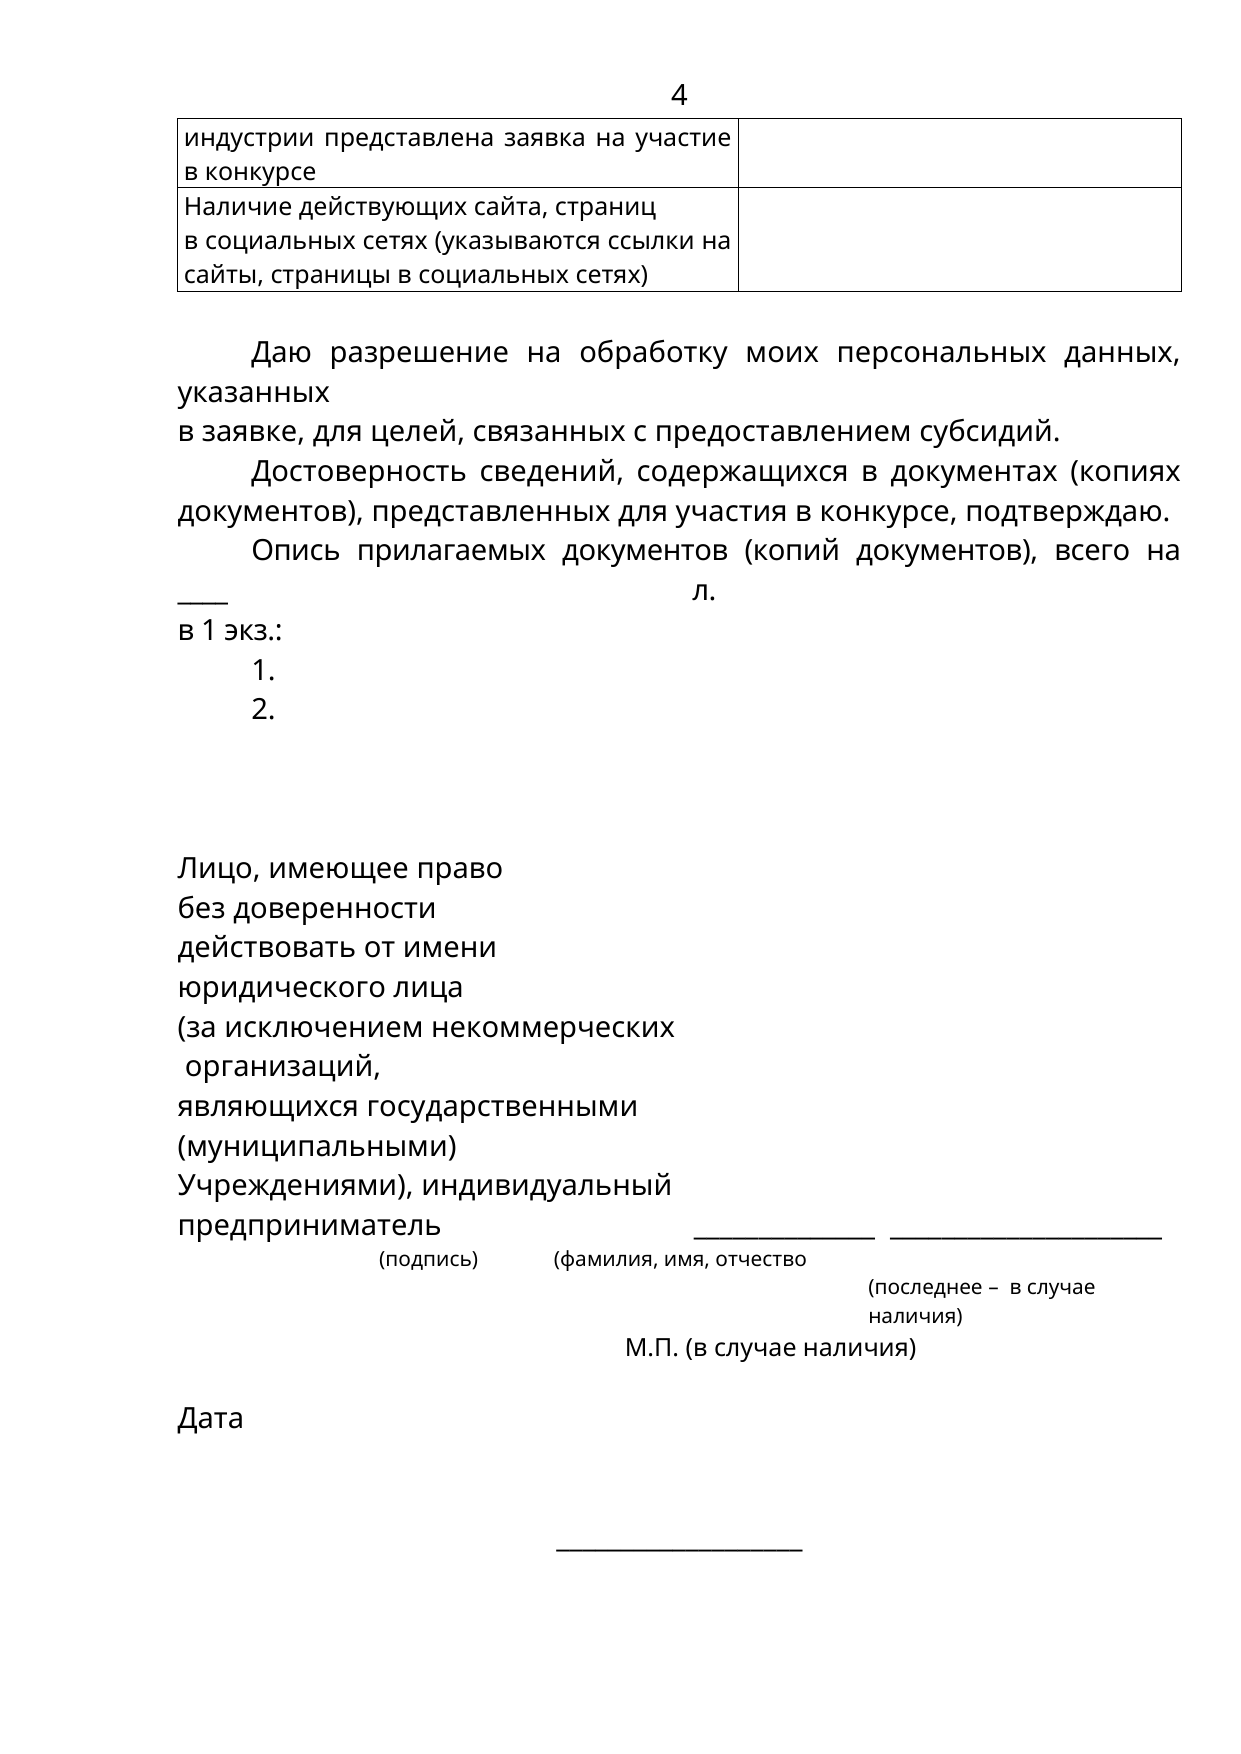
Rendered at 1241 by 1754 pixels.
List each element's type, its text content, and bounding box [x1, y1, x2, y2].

text Учреждениями), индивидуальный [177, 1165, 1181, 1204]
text Дата [177, 1397, 1181, 1437]
text Лицо, имеющее право [177, 847, 1181, 887]
text (последнее – в случае [841, 1272, 1181, 1301]
text М.П. (в случае наличия) [177, 1329, 1181, 1363]
text (подпись) (фамилия, имя, отчество [177, 1244, 1181, 1272]
text без доверенности [177, 887, 1181, 927]
text предприниматель ______________ _____________________ [177, 1204, 1181, 1244]
text Опись прилагаемых документов (копий документов), всего на ____ л. в 1 экз.: [177, 530, 1181, 649]
text действовать от имени [177, 927, 1181, 966]
text ___________________ [177, 1517, 1181, 1556]
table_cell Наличие действующих сайта, страниц в социальных сетях (указываются ссылки на сайты, страницы в социальных сетях) [178, 188, 738, 291]
table_cell [739, 119, 1181, 187]
text являющихся государственными [177, 1085, 1181, 1125]
text юридического лица [177, 966, 1181, 1006]
text (муниципальными) [177, 1125, 1181, 1165]
text Достоверность сведений, содержащихся в документах (копиях документов), представленных для участия в конкурсе, подтверждаю. [177, 450, 1181, 530]
text 1. [177, 649, 1181, 688]
text Даю разрешение на обработку моих персональных данных, указанных в заявке, для целей, связанных с предоставлением субсидий. [177, 331, 1181, 450]
text наличия) [841, 1301, 1181, 1329]
text 2. [177, 688, 1181, 728]
table_cell [739, 188, 1181, 291]
text (за исключением некоммерческих [177, 1006, 1181, 1046]
text организаций, [177, 1046, 1181, 1085]
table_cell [178, 119, 738, 187]
